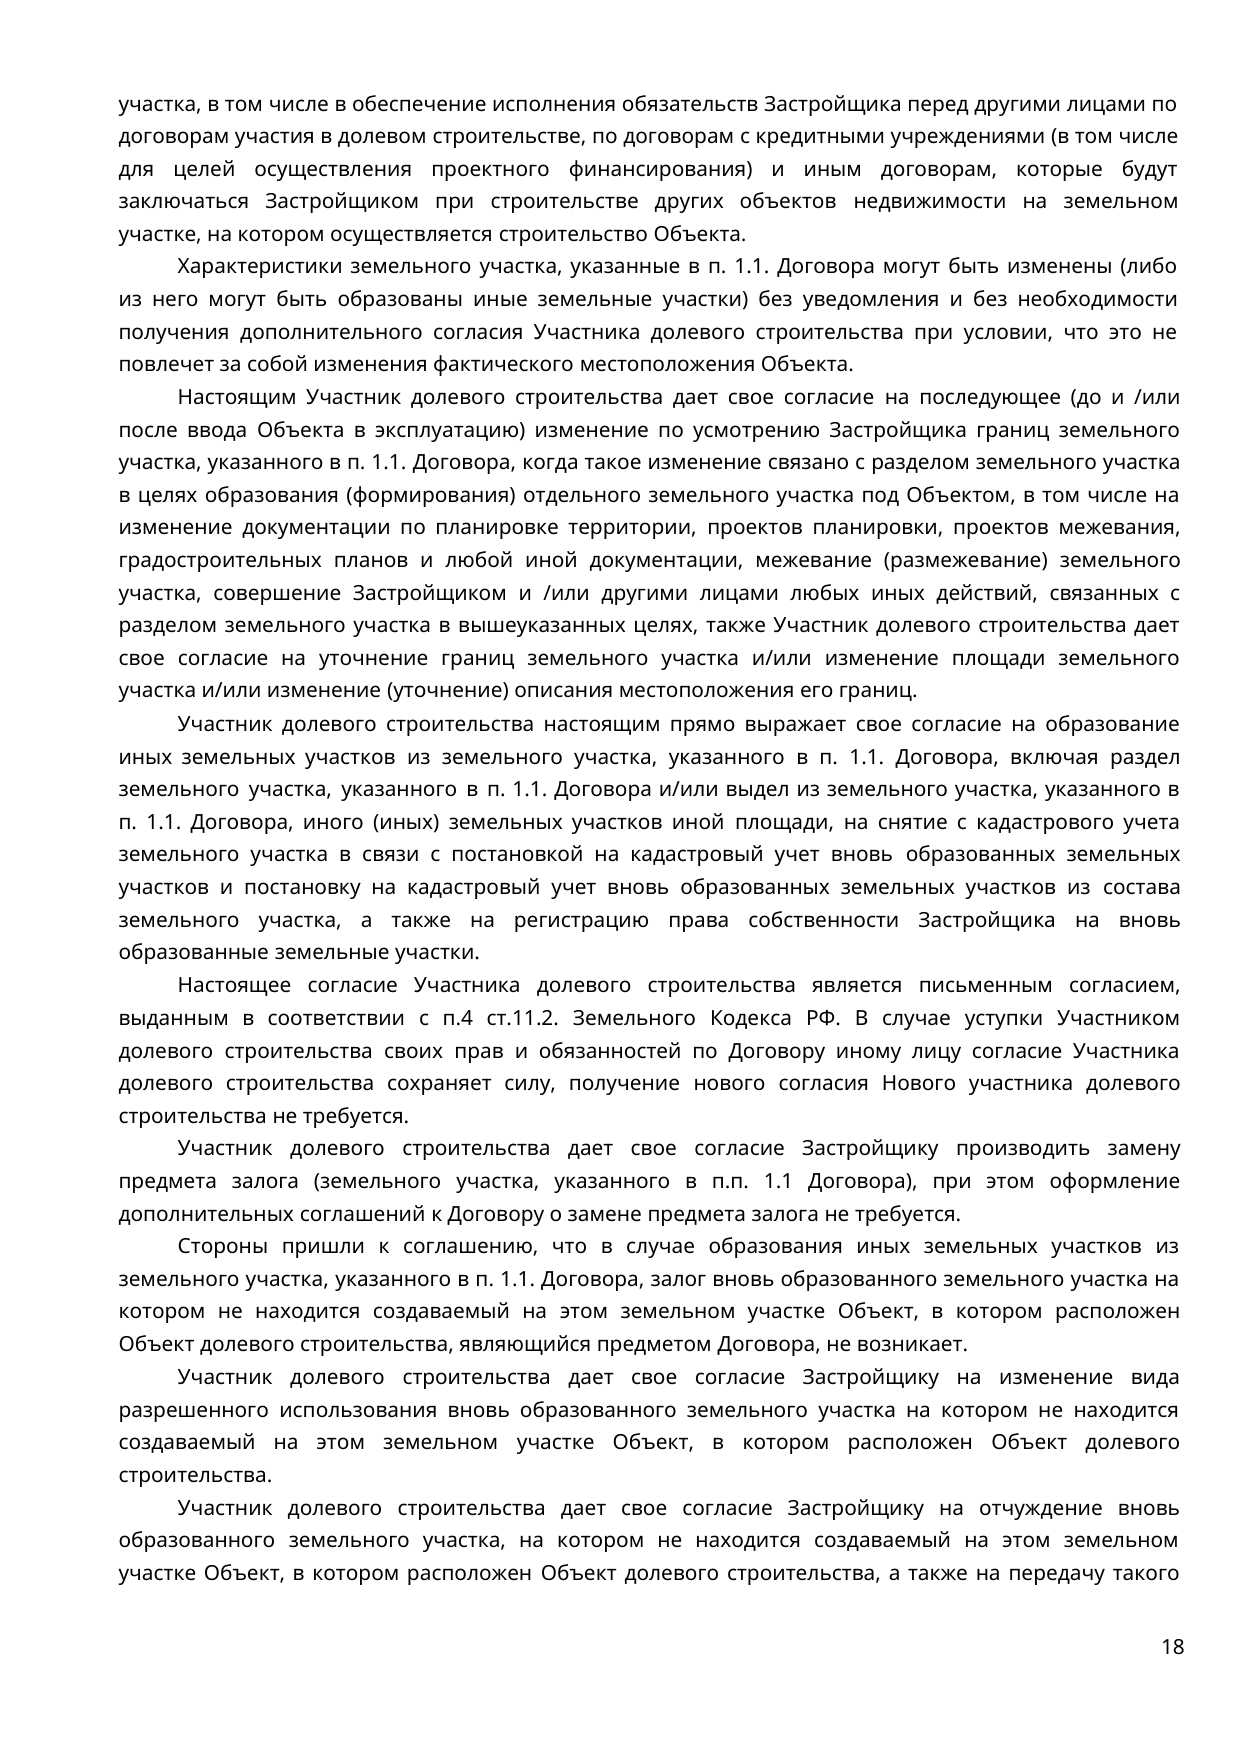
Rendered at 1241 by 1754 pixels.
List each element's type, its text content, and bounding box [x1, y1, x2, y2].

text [118, 1493, 1180, 1586]
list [118, 89, 1178, 247]
text Участник долевого строительства дает свое согласие Застройщику на изменение вида разрешенного использования вновь образованного земельного участка на котором не находится создаваемый на этом земельном участке Объект, в котором расположен Объект долевого строительства. [118, 1362, 1180, 1488]
text Стороны пришли к соглашению, что в случае образования иных земельных участков из земельного участка, указанного в п. 1.1. Договора, залог вновь образованного земельного участка на котором не находится создаваемый на этом земельном участке Объект, в котором расположен Объект долевого строительства, являющийся предметом Договора, не возникает. [118, 1231, 1181, 1358]
text Настоящее согласие Участника долевого строительства является письменным согласием, выданным в соответствии с п.4 ст.11.2. Земельного Кодекса РФ. В случае уступки Участником долевого строительства своих прав и обязанностей по Договору иному лицу согласие Участника долевого строительства сохраняет силу, получение нового согласия Нового участника долевого строительства не требуется. [118, 971, 1181, 1129]
text Участник долевого строительства дает свое согласие Застройщику производить замену предмета залога (земельного участка, указанного в п.п. 1.1 Договора), при этом оформление дополнительных соглашений к Договору о замене предмета залога не требуется. [118, 1133, 1181, 1227]
text Характеристики земельного участка, указанные в п. 1.1. Договора могут быть изменены (либо из него могут быть образованы иные земельные участки) без уведомления и без необходимости получения дополнительного согласия Участника долевого строительства при условии, что это не повлечет за собой изменения фактического местоположения Объекта. [118, 252, 1179, 378]
text Настоящим Участник долевого строительства дает свое согласие на последующее (до и /или после ввода Объекта в эксплуатацию) изменение по усмотрению Застройщика границ земельного участка, указанного в п. 1.1. Договора, когда такое изменение связано с разделом земельного участка в целях образования (формирования) отдельного земельного участка под Объектом, в том числе на изменение документации по планировке территории, проектов планировки, проектов межевания, градостроительных планов и любой иной документации, межевание (размежевание) земельного участка, совершение Застройщиком и /или другими лицами любых иных действий, связанных с разделом земельного участка в вышеуказанных целях, также Участник долевого строительства дает свое согласие на уточнение границ земельного участка и/или изменение площади земельного участка и/или изменение (уточнение) описания местоположения его границ. [118, 382, 1181, 704]
text Участник долевого строительства настоящим прямо выражает свое согласие на образование иных земельных участков из земельного участка, указанного в п. 1.1. Договора, включая раздел земельного участка, указанного в п. 1.1. Договора и/или выдел из земельного участка, указанного в п. 1.1. Договора, иного (иных) земельных участков иной площади, на снятие с кадастрового учета земельного участка в связи с постановкой на кадастровый учет вновь образованных земельных участков и постановку на кадастровый учет вновь образованных земельных участков из состава земельного участка, а также на регистрацию права собственности Застройщика на вновь образованные земельные участки. [118, 709, 1181, 966]
